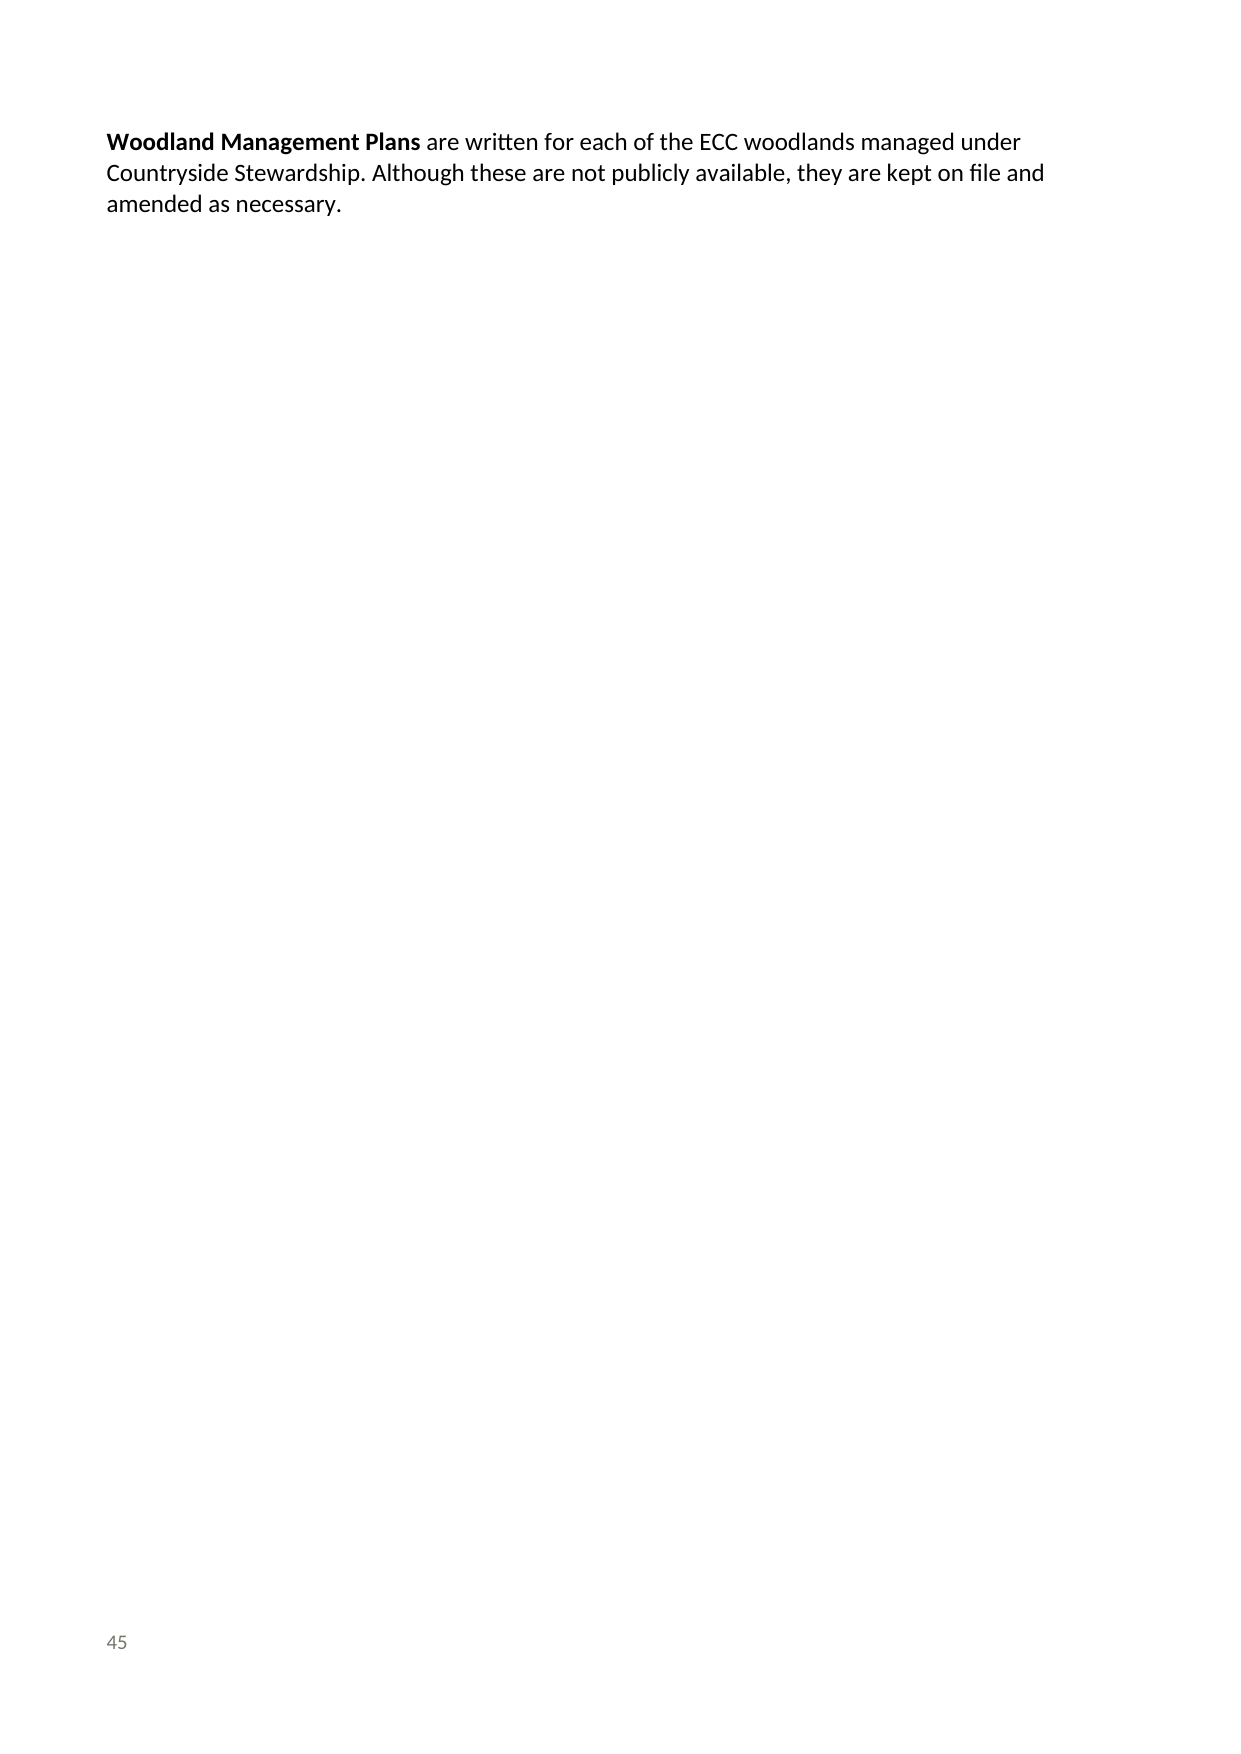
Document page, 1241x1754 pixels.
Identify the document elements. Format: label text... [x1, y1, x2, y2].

text Woodland Management Plans are written for each of the ECC woodlands managed under Countryside Stewardship. Although these are not publicly available, they are kept on file and amended as necessary. [106, 126, 1053, 219]
